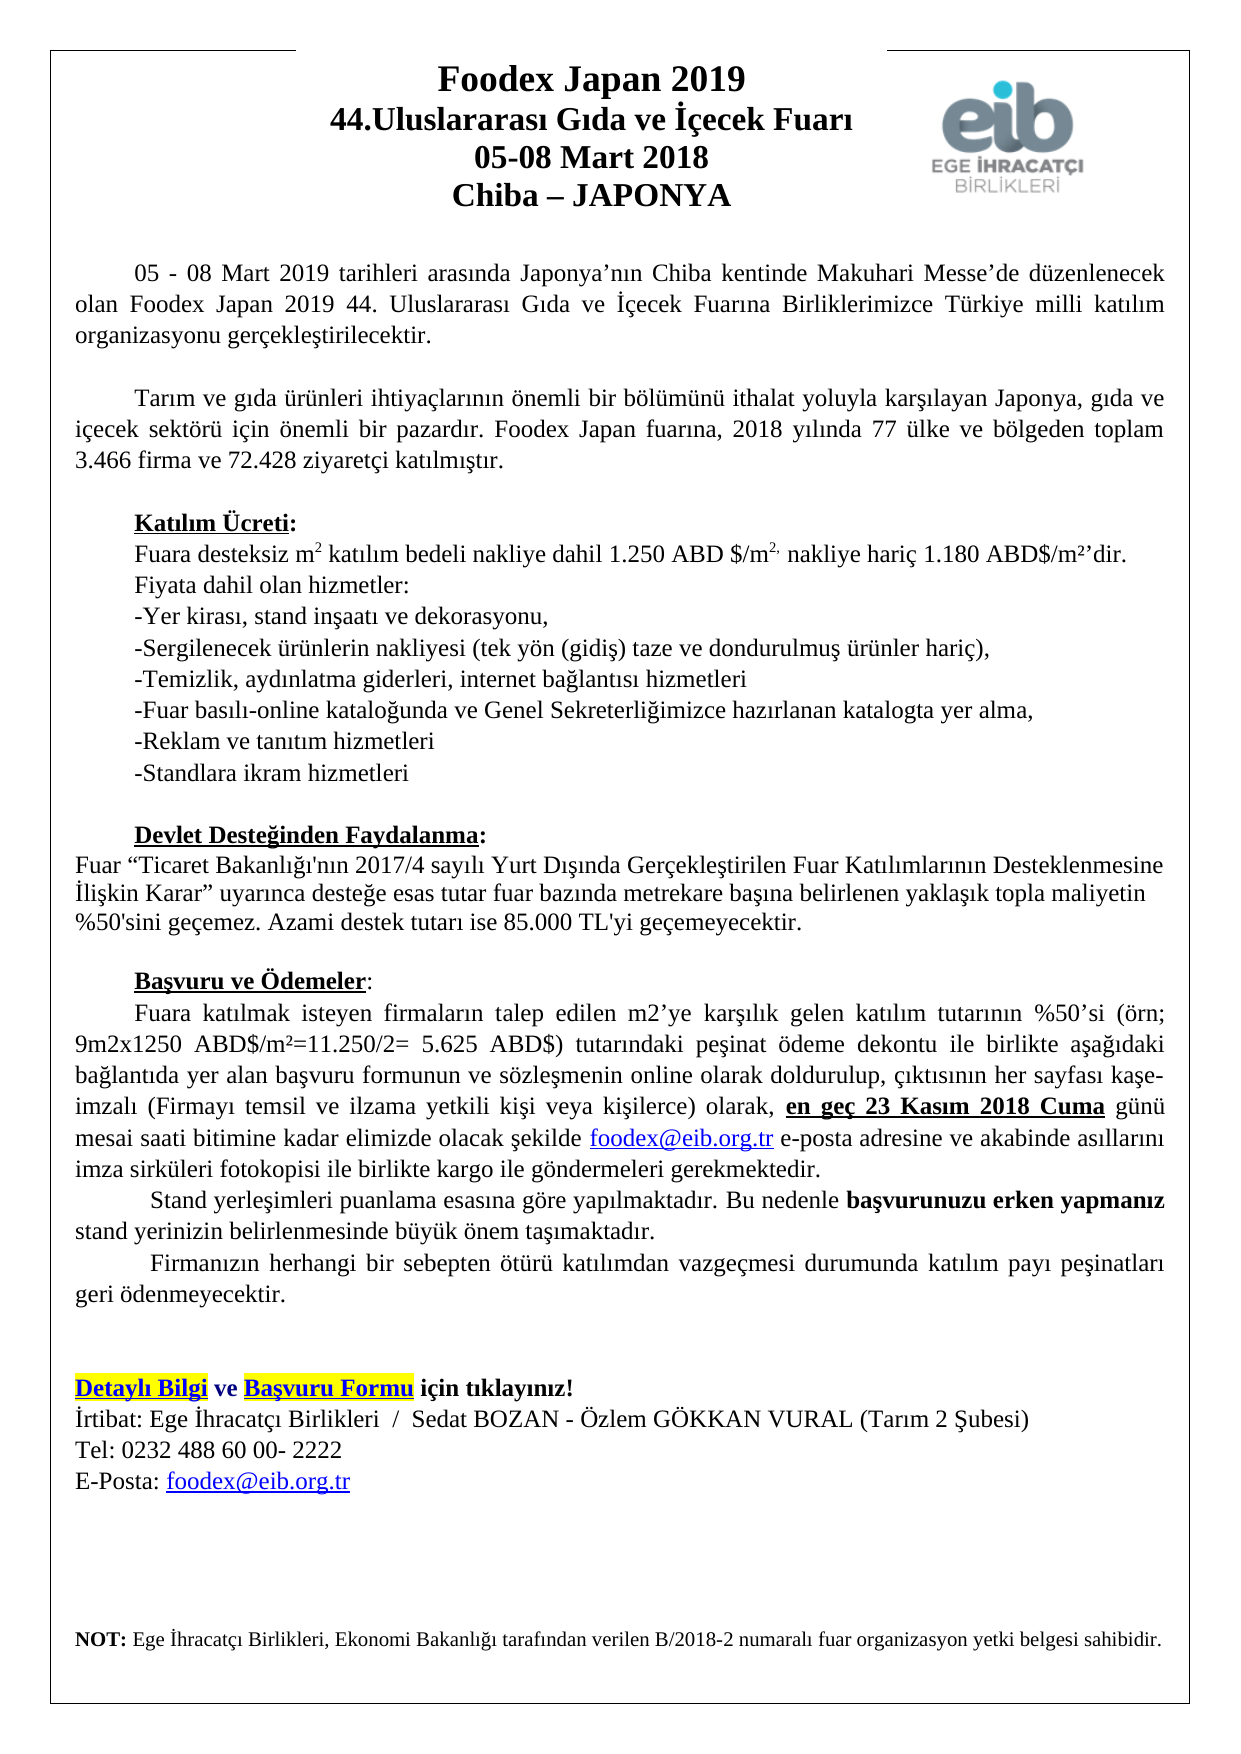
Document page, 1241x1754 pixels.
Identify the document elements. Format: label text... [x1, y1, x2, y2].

text -Fuar basılı-online kataloğunda ve Genel Sekreterliğimizce hazırlanan katalogta yer alma, [75, 693, 1165, 725]
text Fuara desteksiz m2 katılım bedeli nakliye dahil 1.250 ABD $/m2, nakliye hariç 1.180 ABD$/m²’dir. [75, 537, 1165, 568]
picture [916, 66, 1101, 212]
text E-Posta: foodex@eib.org.tr [75, 1465, 1165, 1496]
subtitle Tarım ve gıda ürünleri ihtiyaçlarının önemli bir bölümünü ithalat yoluyla karşılayan Japonya, gıda ve içecek sektörü için önemli bir pazardır. Foodex Japan fuarına, 2018 yılında 77 ülke ve bölgeden toplam 3.466 firma ve 72.428 ziyaretçi katılmıştır. [75, 381, 1165, 475]
text Başvuru ve Ödemeler: [75, 965, 1165, 996]
text -Yer kirası, stand inşaatı ve dekorasyonu, [75, 600, 1165, 631]
text Katılım Ücreti: [75, 506, 1165, 537]
text Fiyata dahil olan hizmetler: [75, 568, 1165, 600]
text -Reklam ve tanıtım hizmetleri [75, 725, 1165, 756]
text -Temizlik, aydınlatma giderleri, internet bağlantısı hizmetleri [75, 662, 1165, 693]
subtitle 05 - 08 Mart 2019 tarihleri arasında Japonya’nın Chiba kentinde Makuhari Messe’de düzenlenecek olan Foodex Japan 2019 44. Uluslararası Gıda ve İçecek Fuarına Birliklerimizce Türkiye milli katılım organizasyonu gerçekleştirilecektir. [75, 256, 1165, 350]
text Devlet Desteğinden Faydalanma: [75, 818, 1165, 850]
text Fuara katılmak isteyen firmaların talep edilen m2’ye karşılık gelen katılım tutarının %50’si (örn; 9m2x1250 ABD$/m²=11.250/2= 5.625 ABD$) tutarındaki peşinat ödeme dekontu ile birlikte aşağıdaki bağlantıda yer alan başvuru formunun ve sözleşmenin online olarak doldurulup, çıktısının her sayfası kaşe-imzalı (Firmayı temsil ve ilzama yetkili kişi veya kişilerce) olarak, en geç 23 Kasım 2018 Cuma günü mesai saati bitimine kadar elimizde olacak şekilde foodex@eib.org.tr e-posta adresine ve akabinde asıllarını imza sirküleri fotokopisi ile birlikte kargo ile göndermeleri gerekmektedir. [75, 996, 1165, 1183]
text İrtibat: Ege İhracatçı Birlikleri / Sedat BOZAN - Özlem GÖKKAN VURAL (Tarım 2 Şubesi) [75, 1402, 1165, 1433]
text Detaylı Bilgi ve Başvuru Formu için tıklayınız! [75, 1371, 1165, 1402]
text Tel: 0232 488 60 00- 2222 [75, 1433, 1165, 1465]
text -Standlara ikram hizmetleri [75, 756, 1165, 787]
text Fuar “Ticaret Bakanlığı'nın 2017/4 sayılı Yurt Dışında Gerçekleştirilen Fuar Katılımlarının Desteklenmesine İlişkin Karar” uyarınca desteğe esas tutar fuar bazında metrekare başına belirlenen yaklaşık topla maliyetin %50'sini geçemez. Azami destek tutarı ise 85.000 TL'yi geçemeyecektir. [75, 850, 1165, 936]
text -Sergilenecek ürünlerin nakliyesi (tek yön (gidiş) taze ve dondurulmuş ürünler hariç), [75, 631, 1165, 662]
text Stand yerleşimleri puanlama esasına göre yapılmaktadır. Bu nedenle başvurunuzu erken yapmanız stand yerinizin belirlenmesinde büyük önem taşımaktadır. [75, 1183, 1165, 1246]
text NOT: Ege İhracatçı Birlikleri, Ekonomi Bakanlığı tarafından verilen B/2018-2 numaralı fuar organizasyon yetki belgesi sahibidir. [75, 1621, 1165, 1652]
text Firmanızın herhangi bir sebepten ötürü katılımdan vazgeçmesi durumunda katılım payı peşinatları geri ödenmeyecektir. [75, 1246, 1165, 1308]
